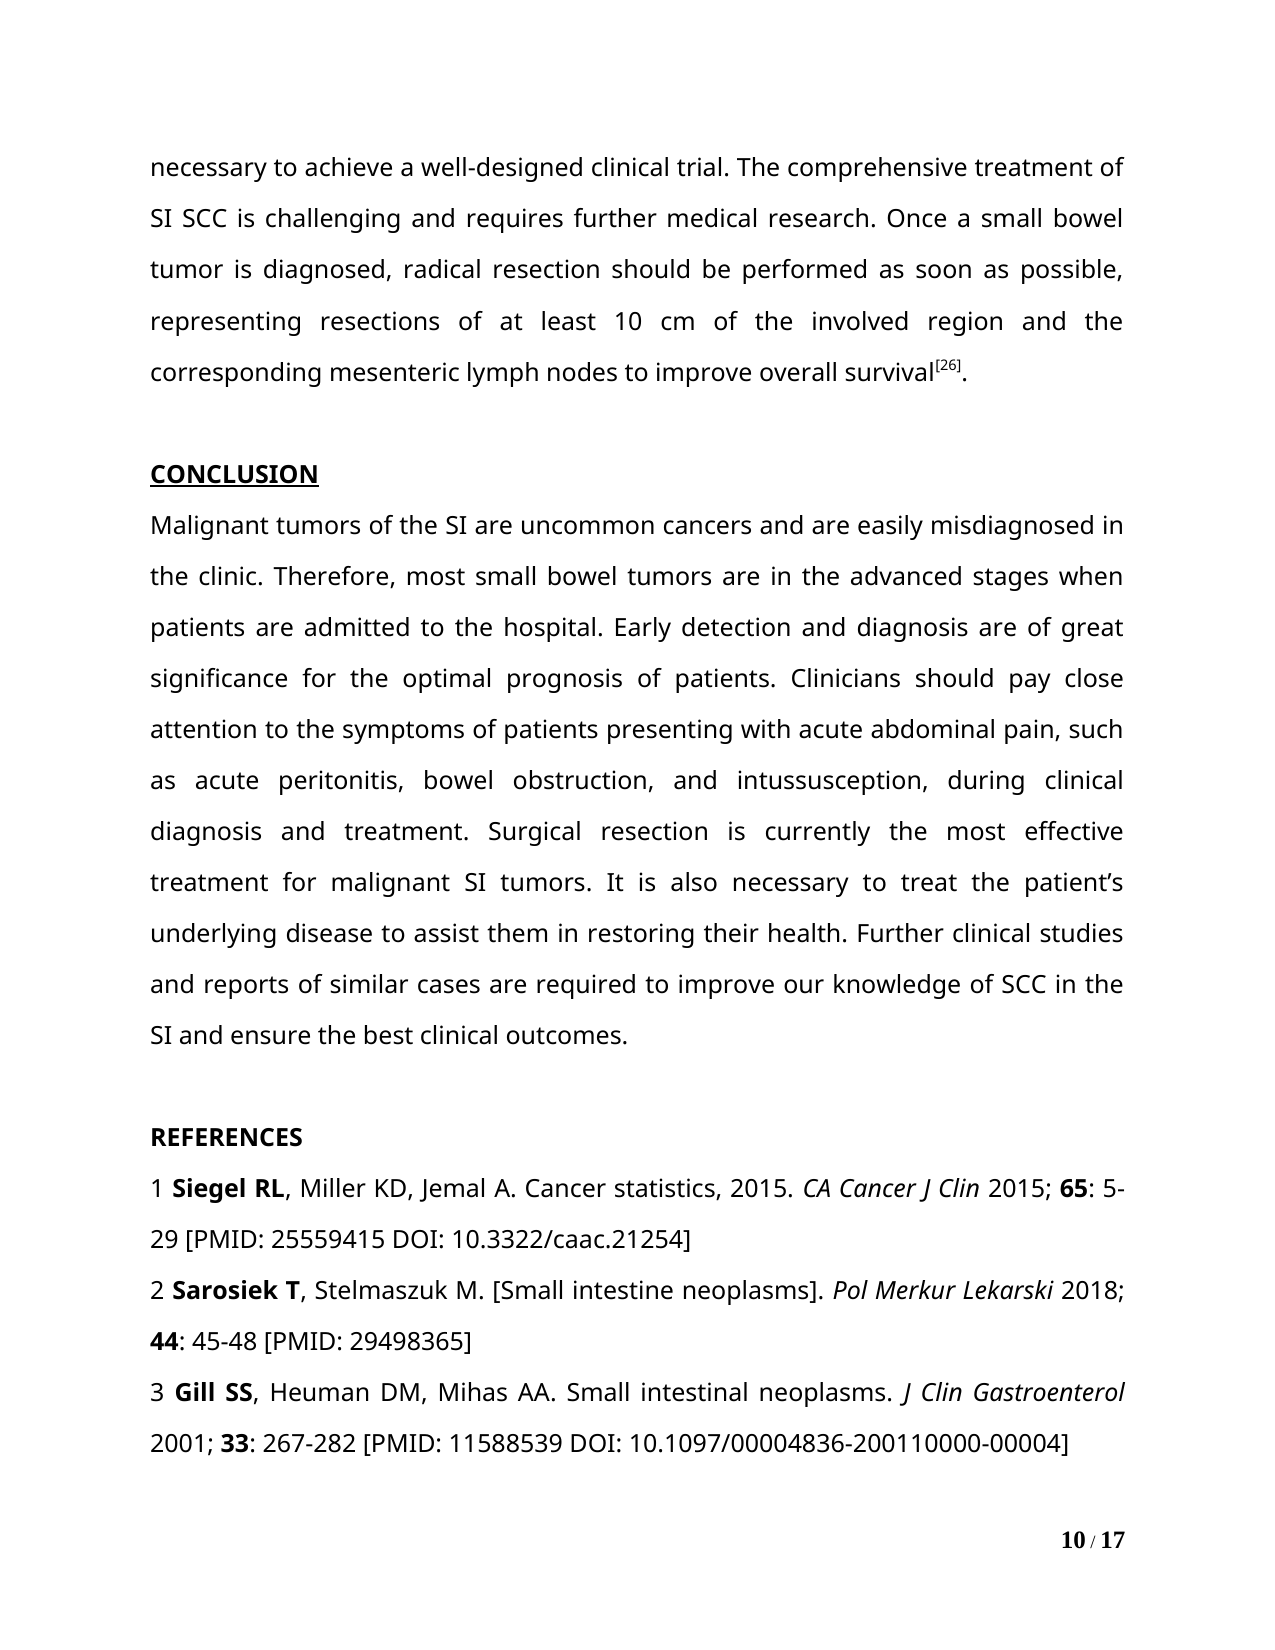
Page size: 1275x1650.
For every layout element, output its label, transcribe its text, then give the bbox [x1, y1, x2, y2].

text 1 Siegel RL, Miller KD, Jemal A. Cancer statistics, 2015. CA Cancer J Clin 2015; 65: 5-29 [PMID: 25559415 DOI: 10.3322/caac.21254] [150, 1171, 1125, 1256]
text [150, 150, 1125, 388]
text CONCLUSION [150, 456, 1125, 490]
text 2 Sarosiek T, Stelmaszuk M. [Small intestine neoplasms]. Pol Merkur Lekarski 2018; 44: 45-48 [PMID: 29498365] [150, 1273, 1125, 1358]
text Malignant tumors of the SI are uncommon cancers and are easily misdiagnosed in the clinic. Therefore, most small bowel tumors are in the advanced stages when patients are admitted to the hospital. Early detection and diagnosis are of great significance for the optimal prognosis of patients. Clinicians should pay close attention to the symptoms of patients presenting with acute abdominal pain, such as acute peritonitis, bowel obstruction, and intussusception, during clinical diagnosis and treatment. Surgical resection is currently the most effective treatment for malignant SI tumors. It is also necessary to treat the patient’s underlying disease to assist them in restoring their health. Further clinical studies and reports of similar cases are required to improve our knowledge of SCC in the SI and ensure the best clinical outcomes. [150, 507, 1125, 1052]
text REFERENCES [150, 1120, 1125, 1154]
text 3 Gill SS, Heuman DM, Mihas AA. Small intestinal neoplasms. J Clin Gastroenterol 2001; 33: 267-282 [PMID: 11588539 DOI: 10.1097/00004836-200110000-00004] [150, 1375, 1125, 1460]
